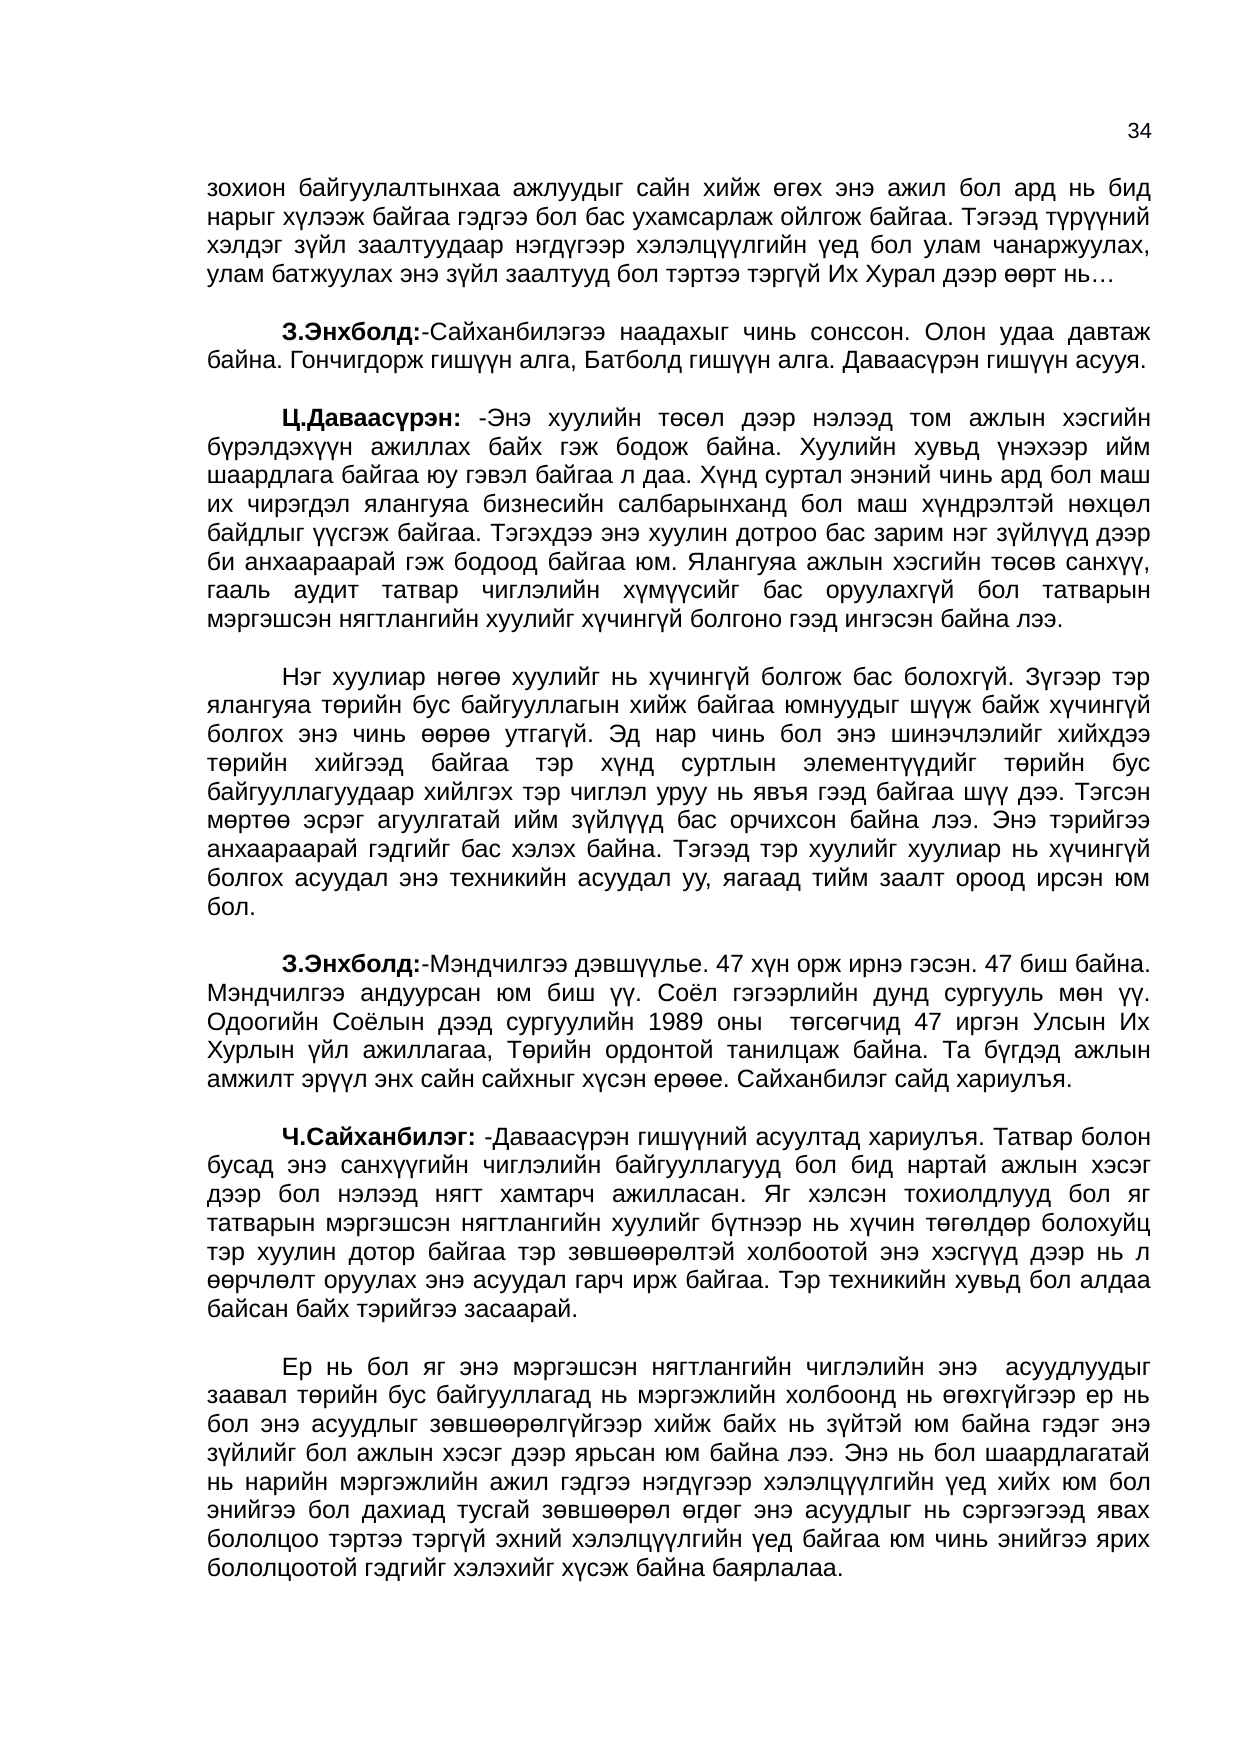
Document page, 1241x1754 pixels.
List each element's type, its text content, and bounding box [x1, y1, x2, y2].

text Ч.Сайханбилэг: -Даваасүрэн гишүүний асуултад хариулъя. Татвар болон бусад энэ санхүүгийн чиглэлийн байгууллагууд бол бид нартай ажлын хэсэг дээр бол нэлээд нягт хамтарч ажилласан. Яг хэлсэн тохиолдлууд бол яг татварын мэргэшсэн нягтлангийн хуулийг бүтнээр нь хүчин төгөлдөр болохуйц тэр хуулин дотор байгаа тэр зөвшөөрөлтэй холбоотой энэ хэсгүүд дээр нь л өөрчлөлт оруулах энэ асуудал гарч ирж байгаа. Тэр техникийн хувьд бол алдаа байсан байх тэрийгээ засаарай. [207, 1122, 1152, 1323]
text Нэг хуулиар нөгөө хуулийг нь хүчингүй болгож бас болохгүй. Зүгээр тэр ялангуяа төрийн бус байгууллагын хийж байгаа юмнуудыг шүүж байж хүчингүй болгох энэ чинь өөрөө утгагүй. Эд нар чинь бол энэ шинэчлэлийг хийхдээ төрийн хийгээд байгаа тэр хүнд суртлын элементүүдийг төрийн бус байгууллагуудаар хийлгэх тэр чиглэл уруу нь явъя гээд байгаа шүү дээ. Тэгсэн мөртөө эсрэг агуулгатай ийм зүйлүүд бас орчихсон байна лээ. Энэ тэрийгээ анхаараарай гэдгийг бас хэлэх байна. Тэгээд тэр хуулийг хуулиар нь хүчингүй болгох асуудал энэ техникийн асуудал уу, яагаад тийм заалт ороод ирсэн юм бол. [207, 662, 1152, 920]
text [207, 173, 1152, 288]
text З.Энхболд:-Сайханбилэгээ наадахыг чинь сонссон. Олон удаа давтаж байна. Гончигдорж гишүүн алга, Батболд гишүүн алга. Даваасүрэн гишүүн асууя. [207, 317, 1152, 374]
text Ер нь бол яг энэ мэргэшсэн нягтлангийн чиглэлийн энэ асуудлуудыг заавал төрийн бус байгууллагад нь мэргэжлийн холбоонд нь өгөхгүйгээр ер нь бол энэ асуудлыг зөвшөөрөлгүйгээр хийж байх нь зүйтэй юм байна гэдэг энэ зүйлийг бол ажлын хэсэг дээр ярьсан юм байна лээ. Энэ нь бол шаардлагатай нь нарийн мэргэжлийн ажил гэдгээ нэгдүгээр хэлэлцүүлгийн үед хийх юм бол энийгээ бол дахиад тусгай зөвшөөрөл өгдөг энэ асуудлыг нь сэргээгээд явах бололцоо тэртээ тэргүй эхний хэлэлцүүлгийн үед байгаа юм чинь энийгээ ярих бололцоотой гэдгийг хэлэхийг хүсэж байна баярлалаа. [207, 1352, 1152, 1582]
text Ц.Даваасүрэн: -Энэ хуулийн төсөл дээр нэлээд том ажлын хэсгийн бүрэлдэхүүн ажиллах байх гэж бодож байна. Хуулийн хувьд үнэхээр ийм шаардлага байгаа юу гэвэл байгаа л даа. Хүнд суртал энэний чинь ард бол маш их чирэгдэл ялангуяа бизнесийн салбарынханд бол маш хүндрэлтэй нөхцөл байдлыг үүсгэж байгаа. Тэгэхдээ энэ хуулин дотроо бас зарим нэг зүйлүүд дээр би анхаараарай гэж бодоод байгаа юм. Ялангуяа ажлын хэсгийн төсөв санхүү, гааль аудит татвар чиглэлийн хүмүүсийг бас оруулахгүй бол татварын мэргэшсэн нягтлангийн хуулийг хүчингүй болгоно гээд ингэсэн байна лээ. [207, 403, 1152, 633]
text З.Энхболд:-Мэндчилгээ дэвшүүлье. 47 хүн орж ирнэ гэсэн. 47 биш байна. Мэндчилгээ андуурсан юм биш үү. Соёл гэгээрлийн дунд сургууль мөн үү. Одоогийн Соёлын дээд сургуулийн 1989 оны төгсөгчид 47 иргэн Улсын Их Хурлын үйл ажиллагаа, Төрийн ордонтой танилцаж байна. Та бүгдэд ажлын амжилт эрүүл энх сайн сайхныг хүсэн ерөөе. Сайханбилэг сайд хариулъя. [207, 949, 1152, 1093]
